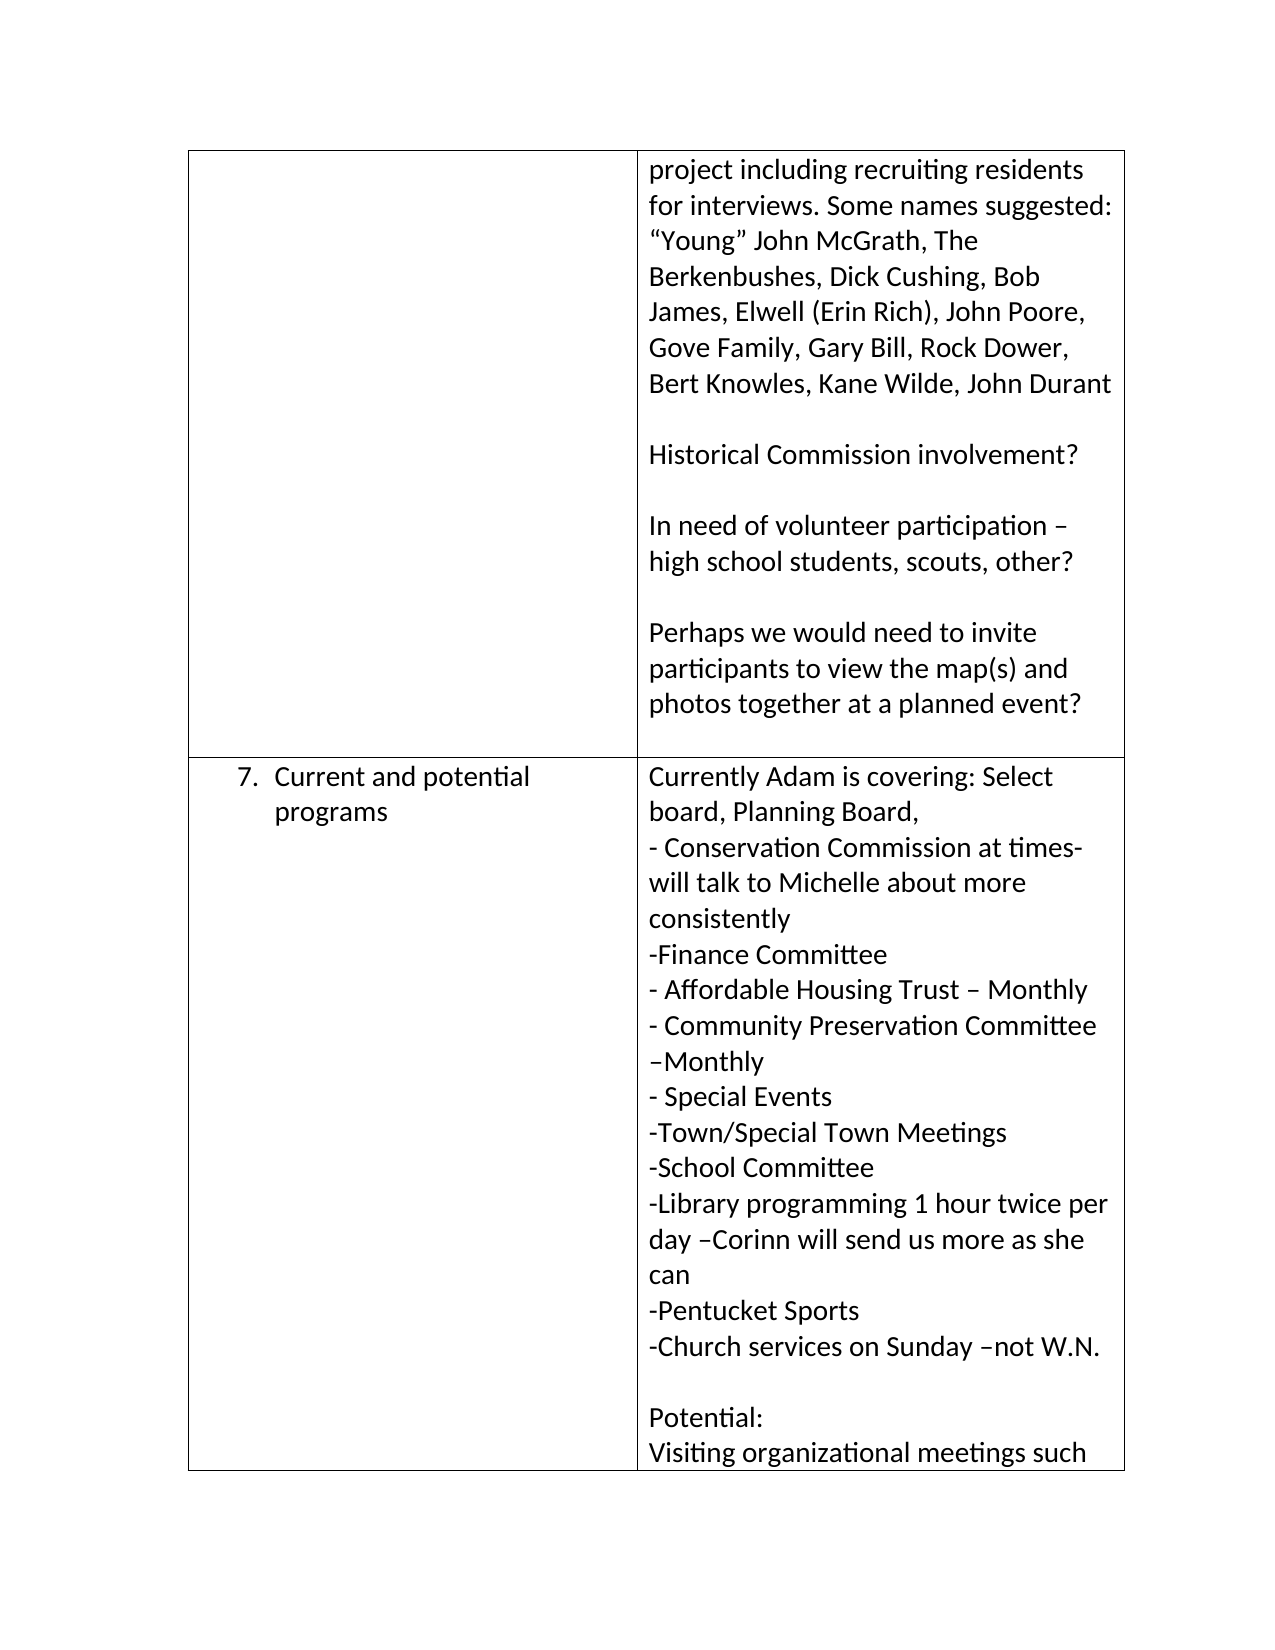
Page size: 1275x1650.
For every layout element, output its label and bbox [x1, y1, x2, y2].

table_cell [638, 758, 1124, 1470]
table_cell [189, 151, 637, 757]
table_cell [189, 758, 637, 1470]
table_cell [638, 151, 1124, 757]
